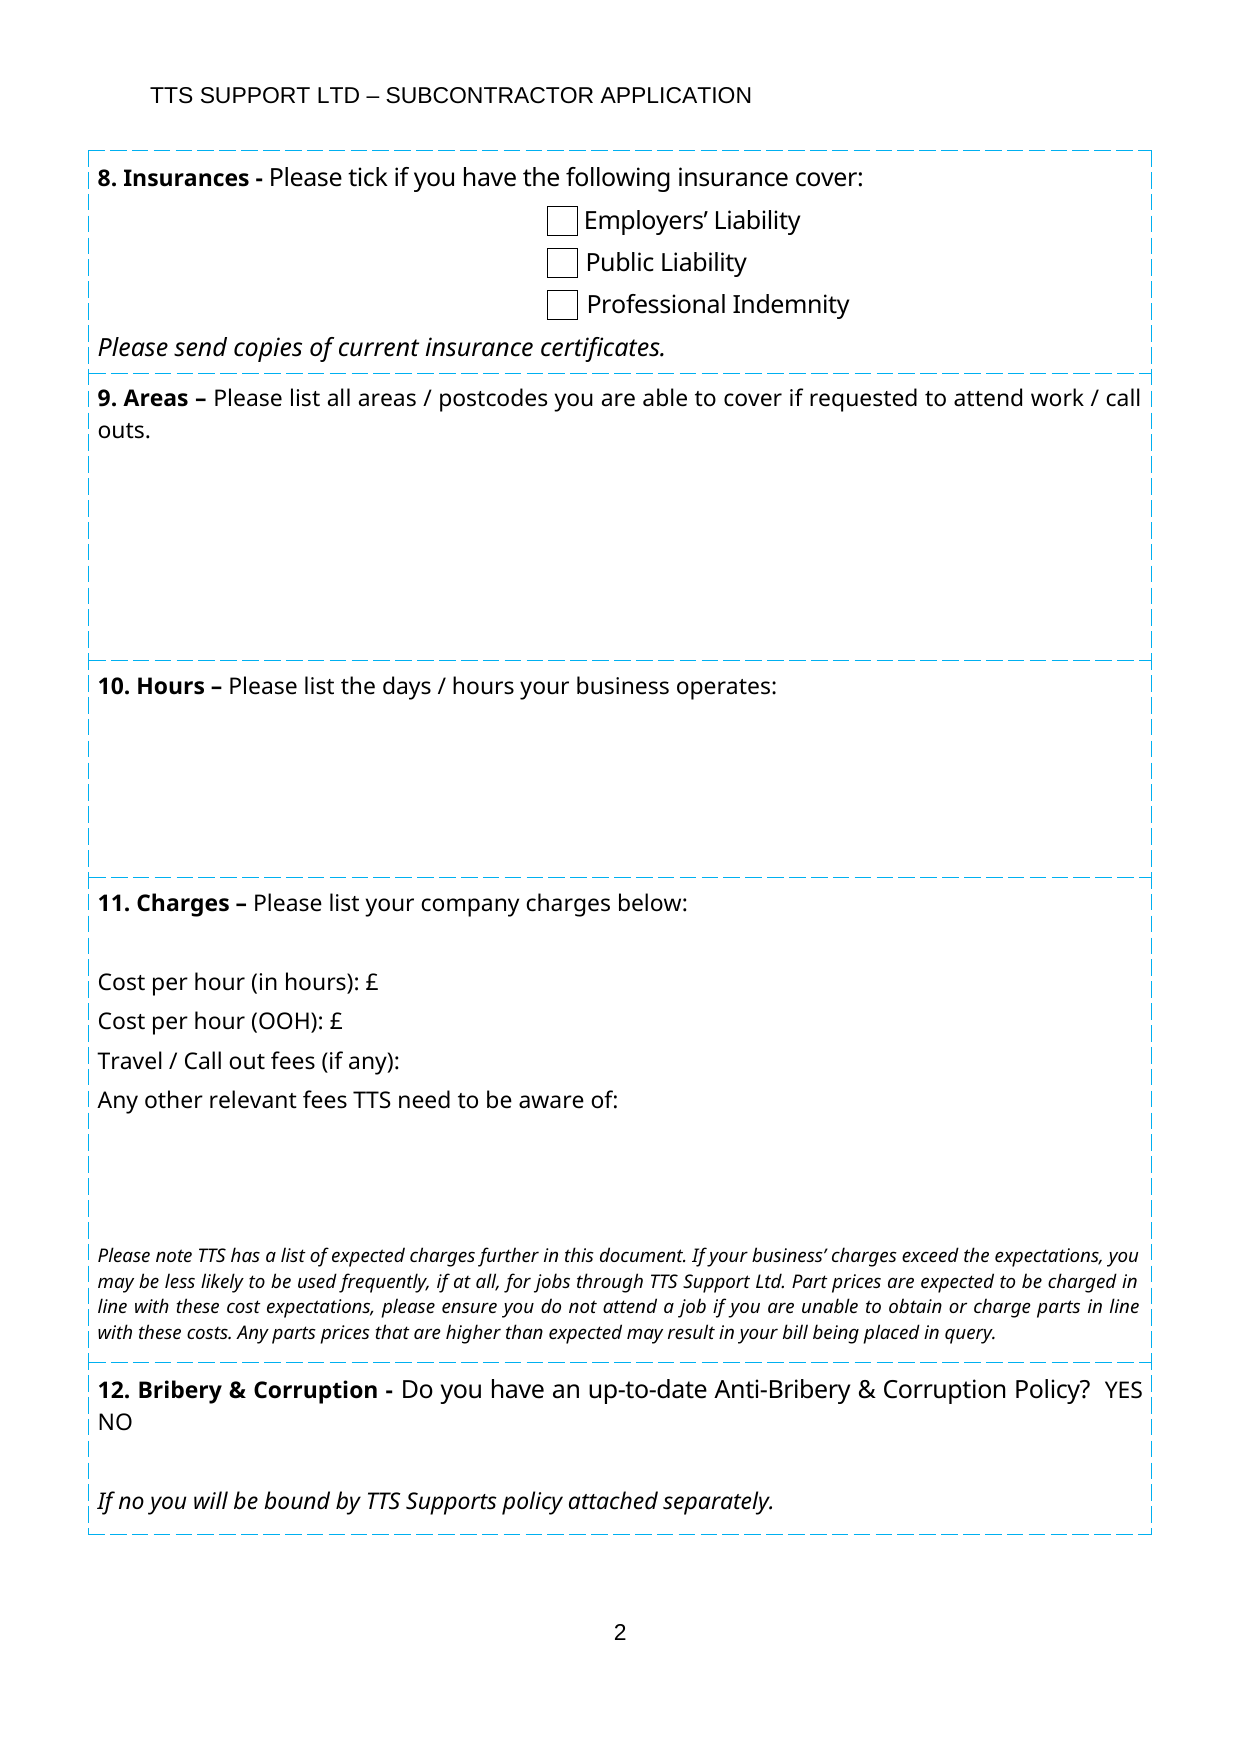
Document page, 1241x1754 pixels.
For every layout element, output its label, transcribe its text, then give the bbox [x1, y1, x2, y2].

table_cell 12. Bribery & Corruption - Do you have an up-to-date Anti-Bribery & Corruption Policy? YES NO If no you will be bound by TTS Supports policy attached separately. [89, 1362, 1152, 1533]
table_cell 9. Areas – Please list all areas / postcodes you are able to cover if requested to attend work / call outs. [89, 373, 1152, 660]
table_cell 8. Insurances - Please tick if you have the following insurance cover: Employers’ Liability Public Liability Professional Indemnity Please send copies of current insurance certificates. [89, 150, 1152, 372]
table_cell 11. Charges – Please list your company charges below: Cost per hour (in hours): £ Cost per hour (OOH): £ Travel / Call out fees (if any): Any other relevant fees TTS need to be aware of: Please note TTS has a list of expected charges further in this document. If your business’ charges exceed the expectations, you may be less likely to be used frequently, if at all, for jobs through TTS Support Ltd. Part prices are expected to be charged in line with these cost expectations, please ensure you do not attend a job if you are unable to obtain or charge parts in line with these costs. Any parts prices that are higher than expected may result in your bill being placed in query. [89, 877, 1152, 1362]
table_cell 10. Hours – Please list the days / hours your business operates: [89, 660, 1152, 877]
